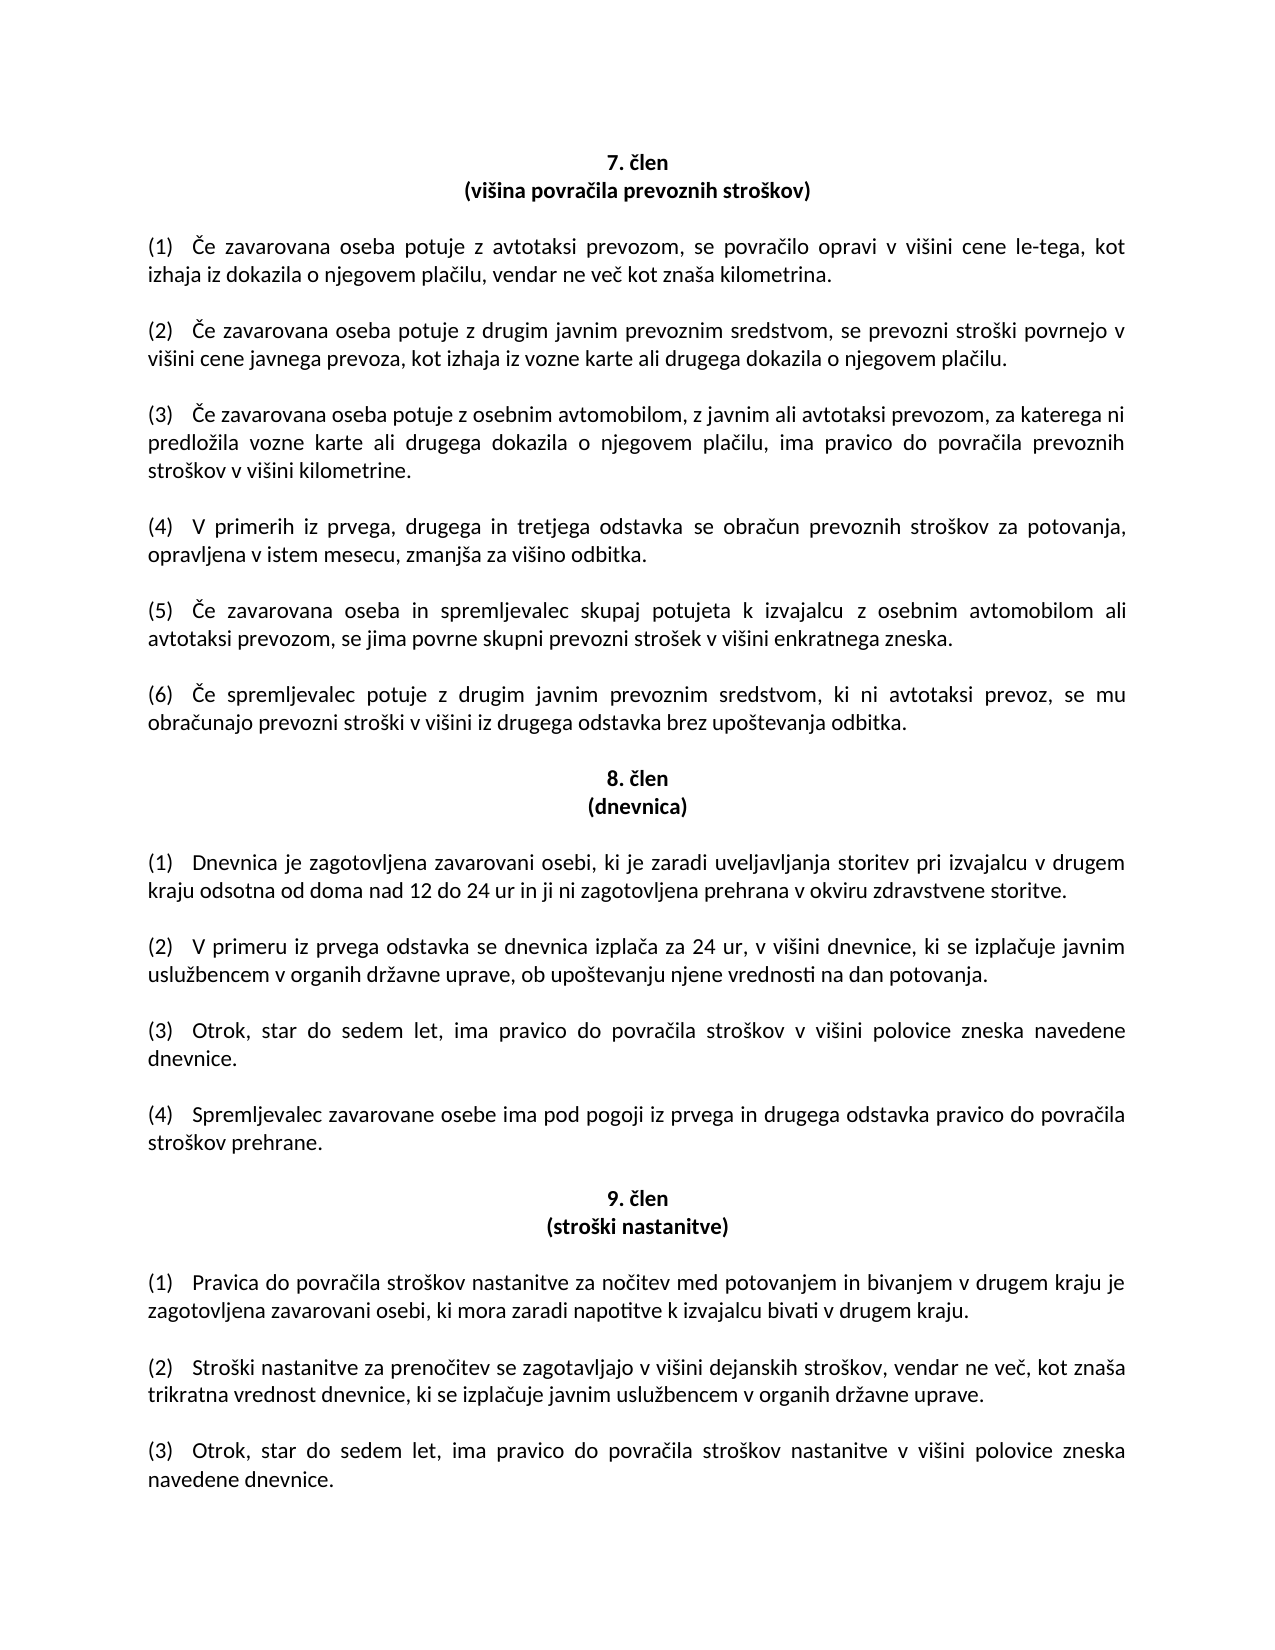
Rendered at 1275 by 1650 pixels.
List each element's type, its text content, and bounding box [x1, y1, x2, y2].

list Pravica do povračila stroškov nastanitve za nočitev med potovanjem in bivanjem v drugem kraju je zagotovljena zavarovani osebi, ki mora zaradi napotitve k izvajalcu bivati v drugem kraju. [148, 1268, 1127, 1324]
list Spremljevalec zavarovane osebe ima pod pogoji iz prvega in drugega odstavka pravico do povračila stroškov prehrane. [148, 1100, 1127, 1156]
list Če spremljevalec potuje z drugim javnim prevoznim sredstvom, ki ni avtotaksi prevoz, se mu obračunajo prevozni stroški v višini iz drugega odstavka brez upoštevanja odbitka. [148, 680, 1127, 736]
list (stroški nastanitve) [148, 1212, 1127, 1241]
list Če zavarovana oseba potuje z osebnim avtomobilom, z javnim ali avtotaksi prevozom, za katerega ni predložila vozne karte ali drugega dokazila o njegovem plačilu, ima pravico do povračila prevoznih stroškov v višini kilometrine. [148, 400, 1127, 484]
list Otrok, star do sedem let, ima pravico do povračila stroškov nastanitve v višini polovice zneska navedene dnevnice. [148, 1437, 1127, 1493]
list Stroški nastanitve za prenočitev se zagotavljajo v višini dejanskih stroškov, vendar ne več, kot znaša trikratna vrednost dnevnice, ki se izplačuje javnim uslužbencem v organih državne uprave. [148, 1353, 1127, 1409]
text 9. člen [148, 1184, 1127, 1212]
list V primerih iz prvega, drugega in tretjega odstavka se obračun prevoznih stroškov za potovanja, opravljena v istem mesecu, zmanjša za višino odbitka. [148, 512, 1127, 568]
list Dnevnica je zagotovljena zavarovani osebi, ki je zaradi uveljavljanja storitev pri izvajalcu v drugem kraju odsotna od doma nad 12 do 24 ur in ji ni zagotovljena prehrana v okviru zdravstvene storitve. [148, 848, 1127, 904]
list Otrok, star do sedem let, ima pravico do povračila stroškov v višini polovice zneska navedene dnevnice. [148, 1016, 1127, 1072]
list Če zavarovana oseba potuje z avtotaksi prevozom, se povračilo opravi v višini cene le-tega, kot izhaja iz dokazila o njegovem plačilu, vendar ne več kot znaša kilometrina. [148, 232, 1127, 288]
list Če zavarovana oseba potuje z drugim javnim prevoznim sredstvom, se prevozni stroški povrnejo v višini cene javnega prevoza, kot izhaja iz vozne karte ali drugega dokazila o njegovem plačilu. [148, 316, 1127, 372]
list V primeru iz prvega odstavka se dnevnica izplača za 24 ur, v višini dnevnice, ki se izplačuje javnim uslužbencem v organih državne uprave, ob upoštevanju njene vrednosti na dan potovanja. [148, 932, 1127, 988]
list Če zavarovana oseba in spremljevalec skupaj potujeta k izvajalcu z osebnim avtomobilom ali avtotaksi prevozom, se jima povrne skupni prevozni strošek v višini enkratnega zneska. [148, 596, 1127, 652]
text 8. člen [148, 764, 1127, 792]
text (dnevnica) [148, 792, 1127, 820]
text 7. člen [148, 148, 1127, 176]
text (višina povračila prevoznih stroškov) [148, 176, 1127, 204]
